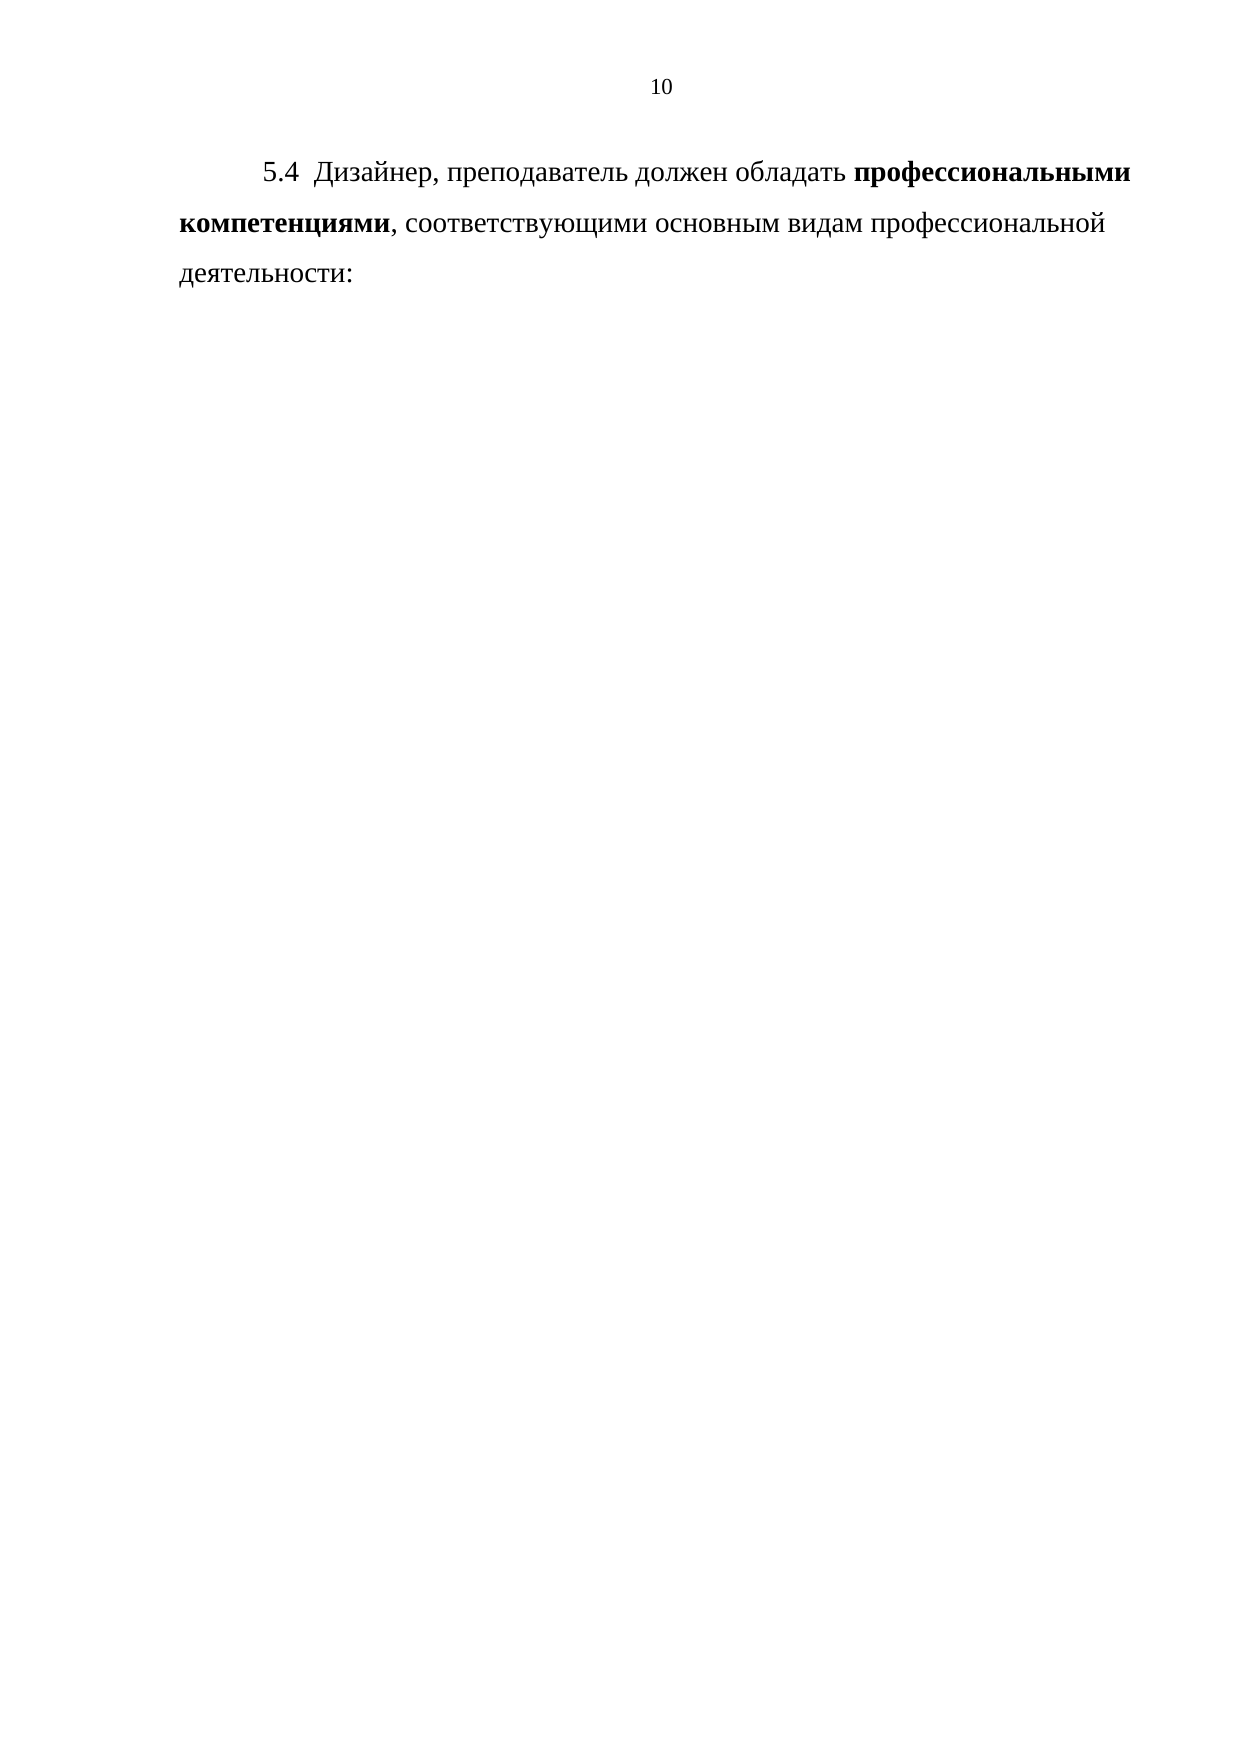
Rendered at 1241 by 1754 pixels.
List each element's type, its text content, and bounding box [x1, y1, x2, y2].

text 5.4 Дизайнер, преподаватель должен обладать профессиональными компетенциями, соответствующими основным видам профессиональной деятельности: [179, 154, 1152, 288]
